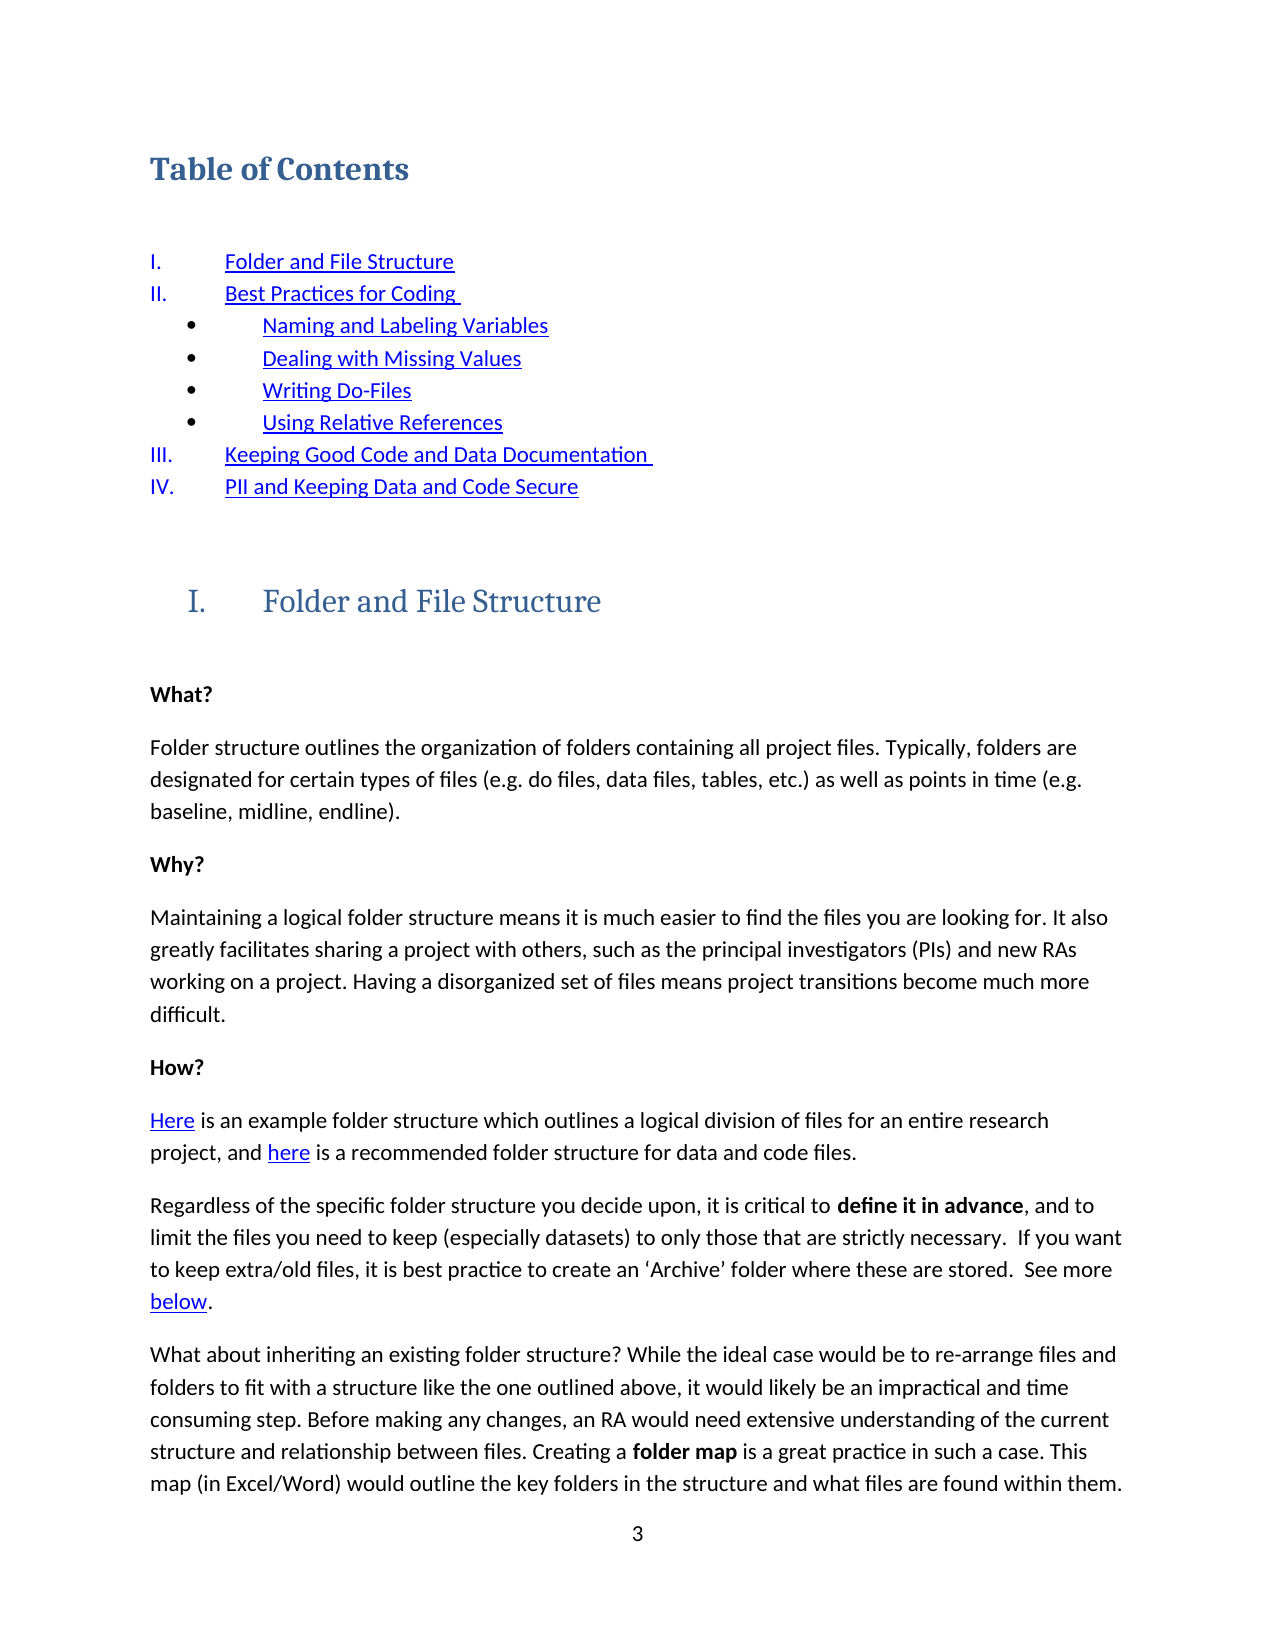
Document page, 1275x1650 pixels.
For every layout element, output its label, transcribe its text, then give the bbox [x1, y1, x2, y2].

subtitle Table of Contents [150, 150, 1125, 188]
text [150, 1341, 1125, 1497]
list Writing Do-Files [187, 376, 1125, 404]
text What? [150, 680, 1125, 708]
text Regardless of the specific folder structure you decide upon, it is critical to define it in advance, and to limit the files you need to keep (especially datasets) to only those that are strictly necessary. If you want to keep extra/old files, it is best practice to create an ‘Archive’ folder where these are stored. See more below. [150, 1191, 1125, 1316]
text Maintaining a logical folder structure means it is much easier to find the files you are looking for. It also greatly facilitates sharing a project with others, such as the principal investigators (PIs) and new RAs working on a project. Having a disorganized set of files means project transitions become much more difficult. [150, 903, 1125, 1028]
subtitle Folder and File Structure [187, 583, 1125, 621]
text How? [150, 1053, 1125, 1081]
list Best Practices for Coding [150, 279, 1125, 307]
list Dealing with Missing Values [187, 344, 1125, 372]
list Naming and Labeling Variables [187, 311, 1125, 339]
list Folder and File Structure [150, 247, 1125, 275]
list PII and Keeping Data and Code Secure [150, 472, 1125, 500]
text Folder structure outlines the organization of folders containing all project files. Typically, folders are designated for certain types of files (e.g. do files, data files, tables, etc.) as well as points in time (e.g. baseline, midline, endline). [150, 733, 1125, 825]
text Why? [150, 850, 1125, 878]
list Using Relative References [187, 408, 1125, 436]
text Here is an example folder structure which outlines a logical division of files for an entire research project, and here is a recommended folder structure for data and code files. [150, 1106, 1125, 1166]
list Keeping Good Code and Data Documentation [150, 440, 1125, 468]
